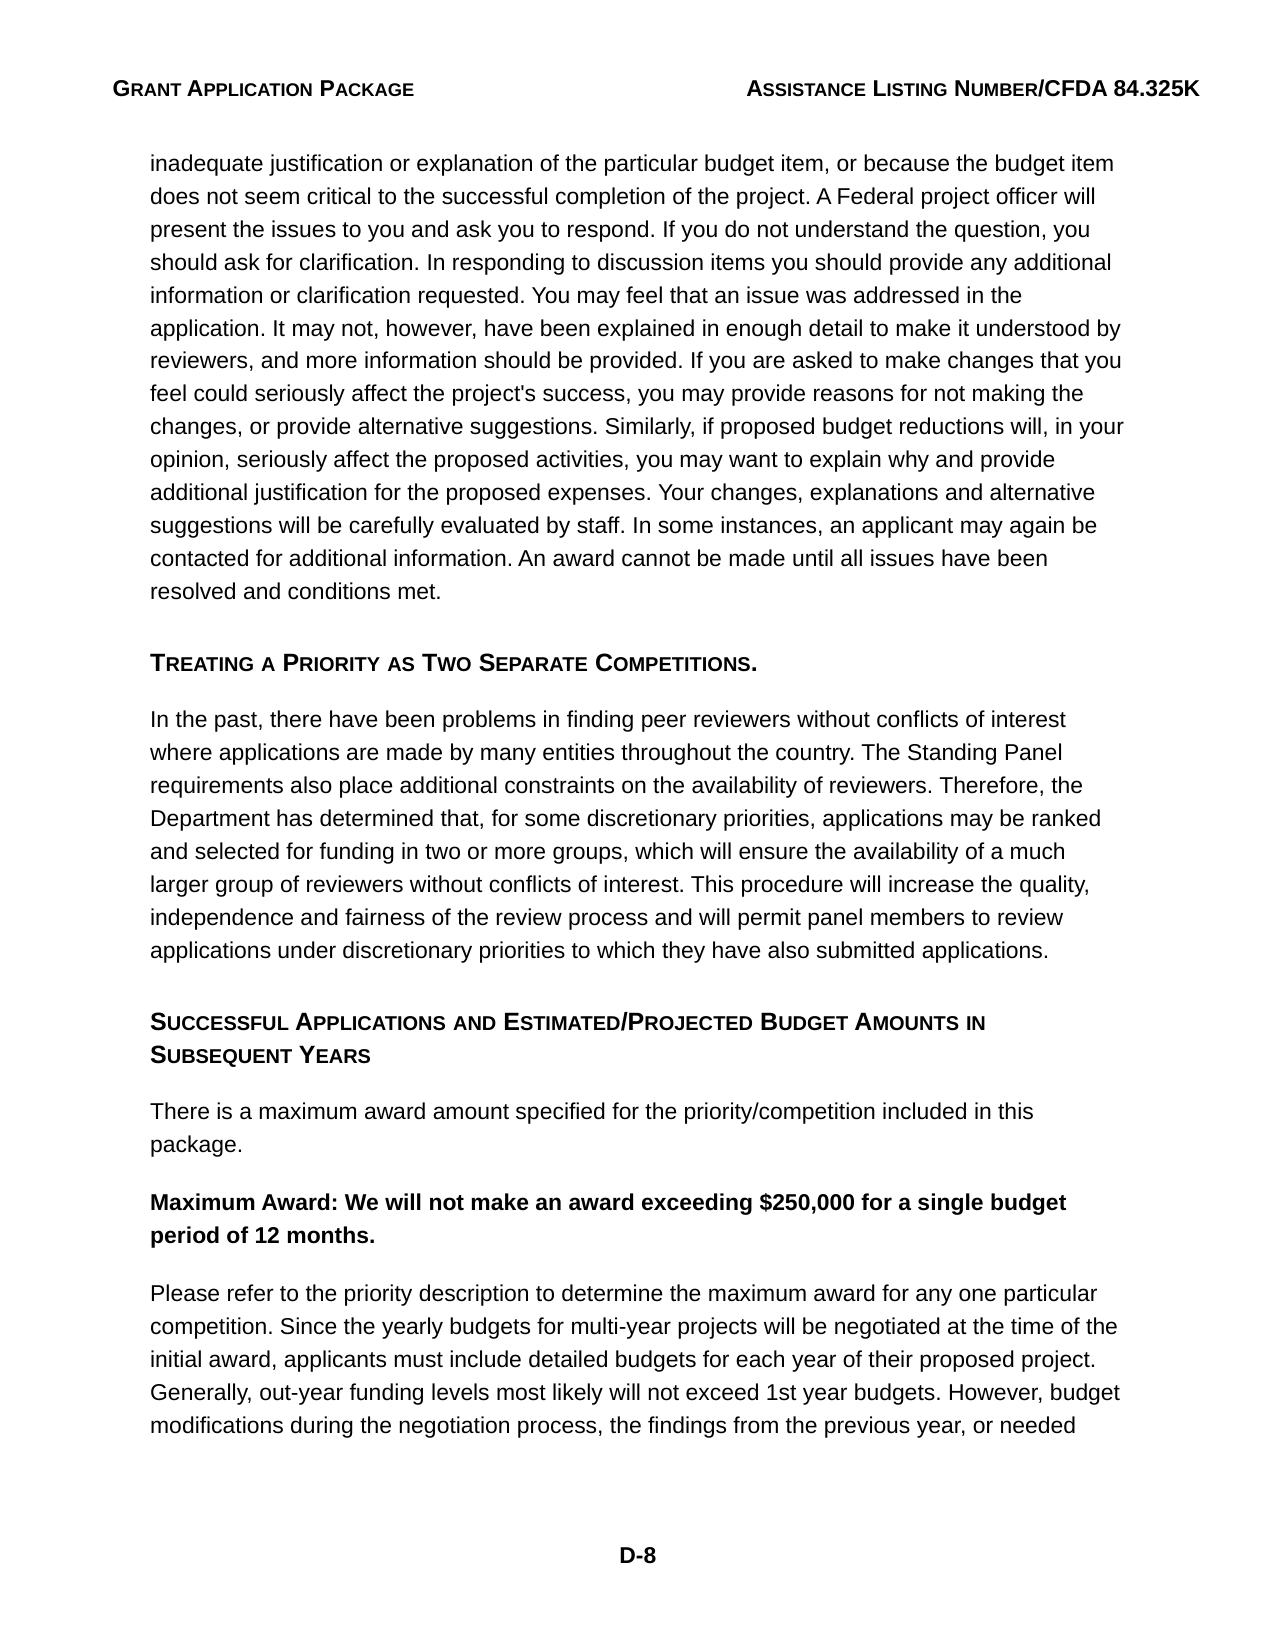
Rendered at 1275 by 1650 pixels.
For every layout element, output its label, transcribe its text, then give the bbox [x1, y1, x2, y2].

text Maximum Award: We will not make an award exceeding $250,000 for a single budget period of 12 months. [150, 1189, 1125, 1248]
subtitle Treating a Priority as Two Separate Competitions. [150, 648, 1125, 677]
subtitle Successful Applications and Estimated/Projected Budget Amounts in Subsequent Years [150, 1007, 1125, 1069]
text In the past, there have been problems in finding peer reviewers without conflicts of interest where applications are made by many entities throughout the country. The Standing Panel requirements also place additional constraints on the availability of reviewers. Therefore, the Department has determined that, for some discretionary priorities, applications may be ranked and selected for funding in two or more groups, which will ensure the availability of a much larger group of reviewers without conflicts of interest. This procedure will increase the quality, independence and fairness of the review process and will permit panel members to review applications under discretionary priorities to which they have also submitted applications. [150, 706, 1125, 963]
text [150, 150, 1125, 604]
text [150, 1280, 1125, 1438]
text There is a maximum award amount specified for the priority/competition included in this package. [150, 1098, 1125, 1157]
